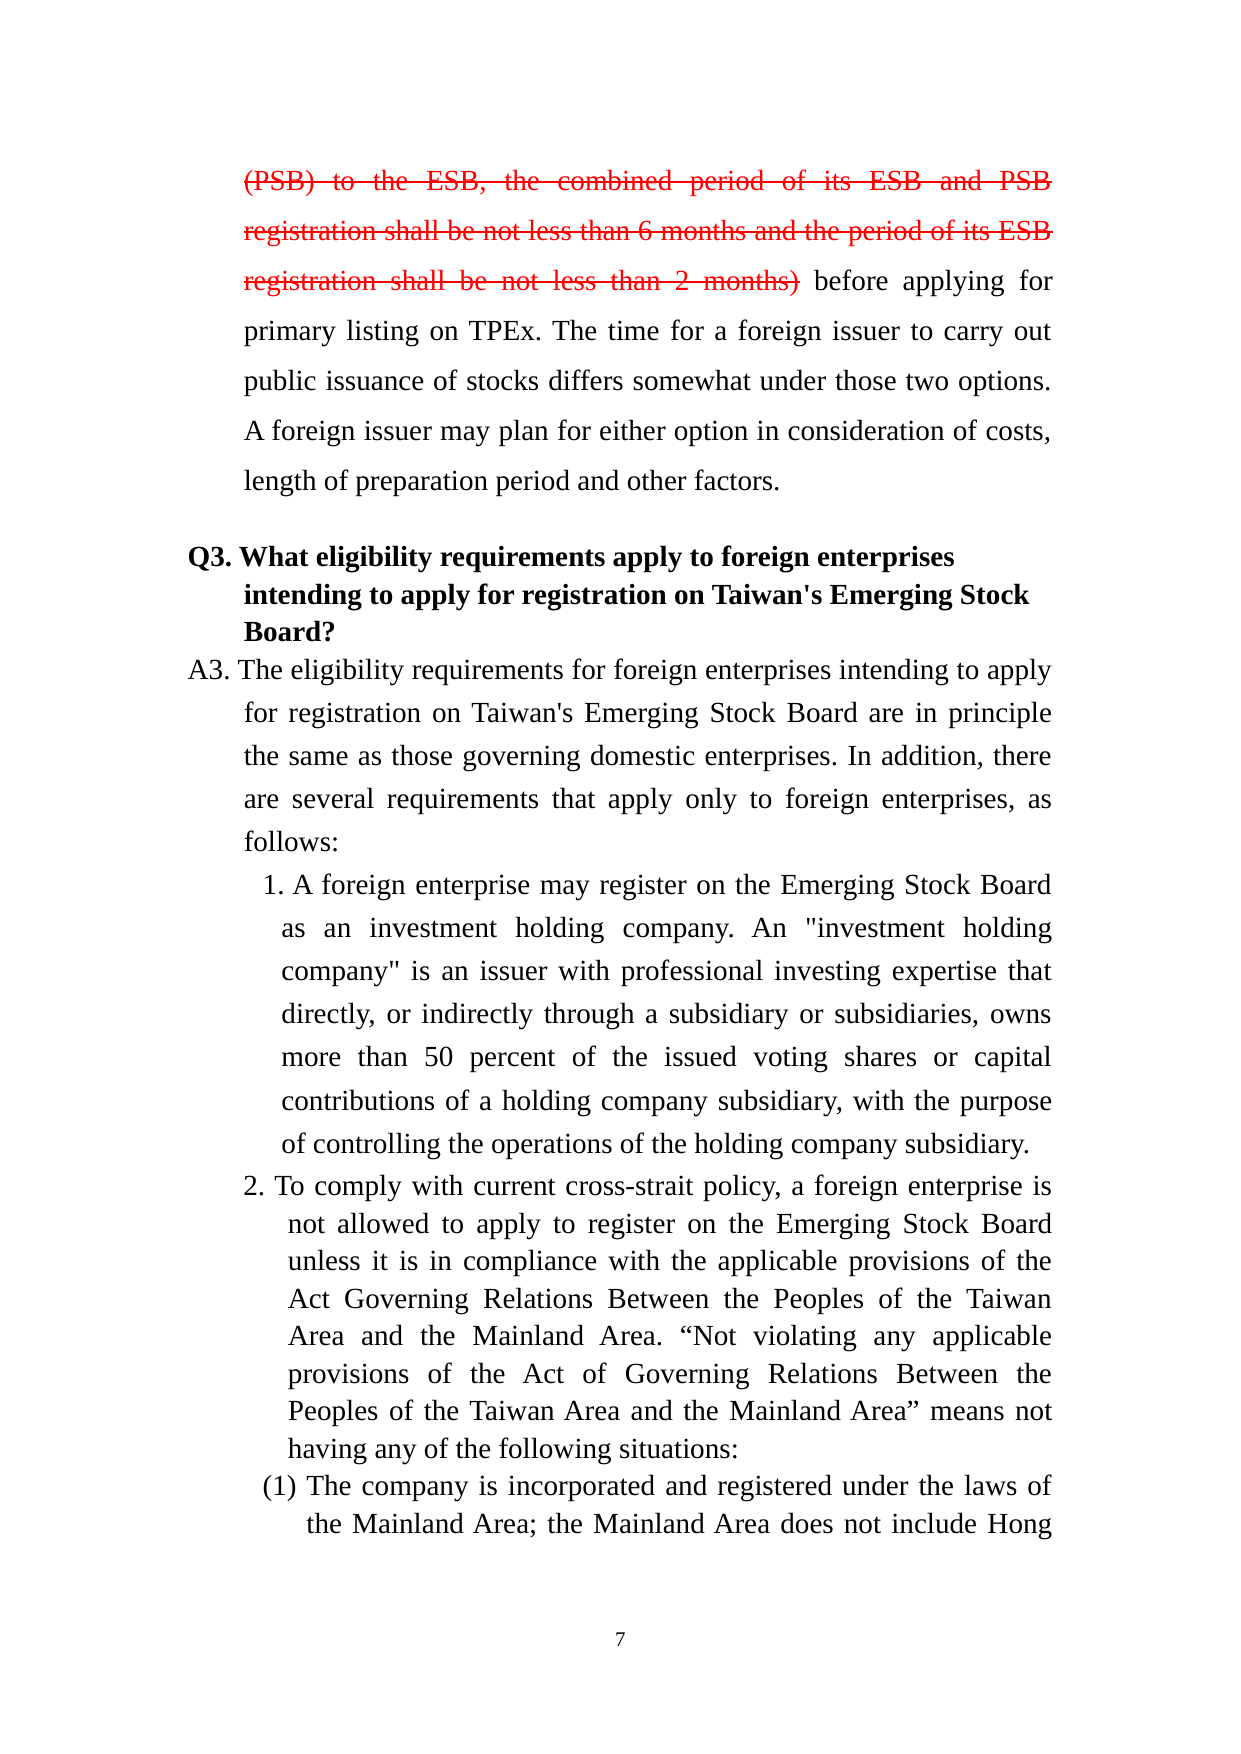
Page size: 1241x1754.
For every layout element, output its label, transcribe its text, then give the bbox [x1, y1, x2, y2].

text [262, 1466, 1053, 1541]
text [187, 150, 1053, 500]
text Q3. What eligibility requirements apply to foreign enterprises intending to apply for registration on Taiwan's Emerging Stock Board? [187, 537, 1053, 650]
text 1. A foreign enterprise may register on the Emerging Stock Board as an investment holding company. An "investment holding company" is an issuer with professional investing expertise that directly, or indirectly through a subsidiary or subsidiaries, owns more than 50 percent of the issued voting shares or capital contributions of a holding company subsidiary, with the purpose of controlling the operations of the holding company subsidiary. [262, 865, 1053, 1161]
text A3. The eligibility requirements for foreign enterprises intending to apply for registration on Taiwan's Emerging Stock Board are in principle the same as those governing domestic enterprises. In addition, there are several requirements that apply only to foreign enterprises, as follows: [187, 650, 1053, 860]
text 2. To comply with current cross-strait policy, a foreign enterprise is not allowed to apply to register on the Emerging Stock Board unless it is in compliance with the applicable provisions of the Act Governing Relations Between the Peoples of the Taiwan Area and the Mainland Area. “Not violating any applicable provisions of the Act of Governing Relations Between the Peoples of the Taiwan Area and the Mainland Area” means not having any of the following situations: [243, 1166, 1053, 1466]
